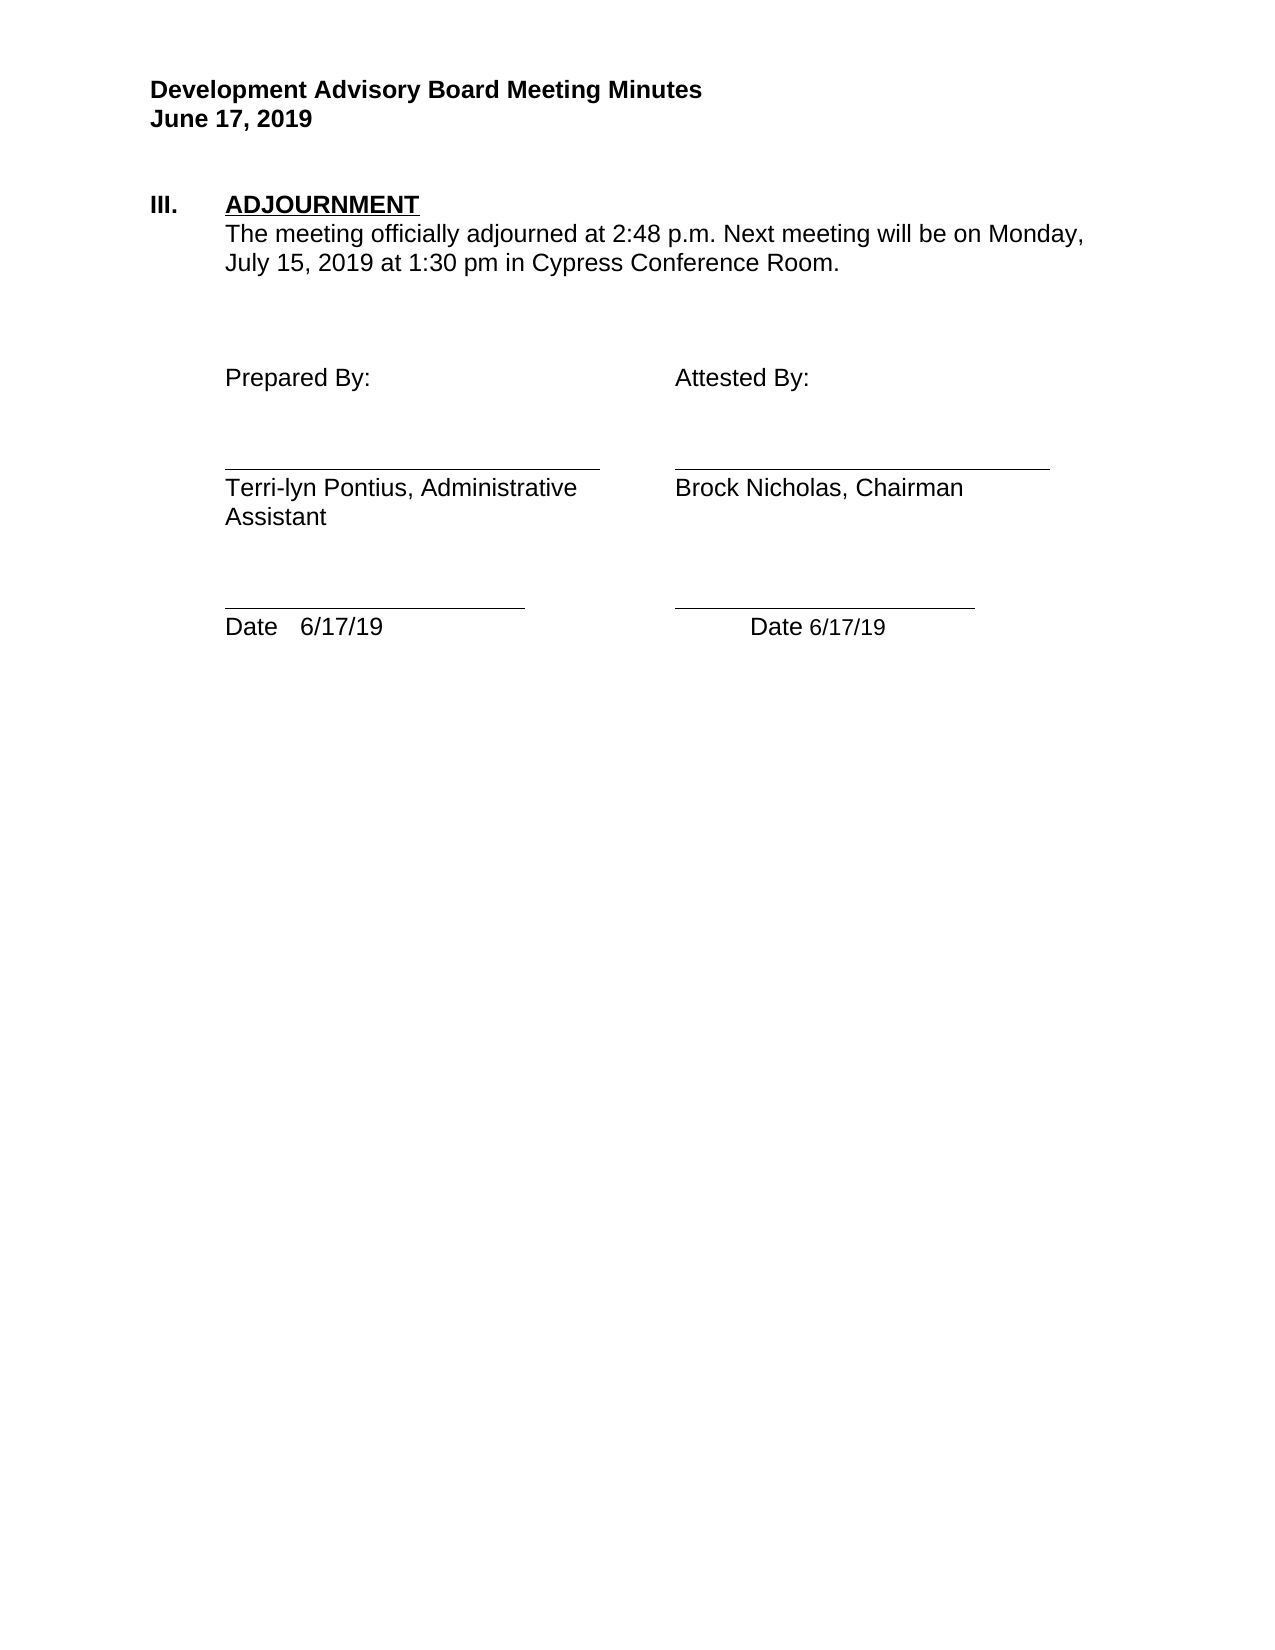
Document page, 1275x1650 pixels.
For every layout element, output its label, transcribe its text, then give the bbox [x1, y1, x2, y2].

text Assistant [225, 501, 1125, 530]
text The meeting officially adjourned at 2:48 p.m. Next meeting will be on Monday, July 15, 2019 at 1:30 pm in Cypress Conference Room. [225, 219, 1125, 276]
text Prepared By: Attested By: [150, 362, 1125, 391]
text Date 6/17/19 Date 6/17/19 [150, 612, 1125, 640]
text Terri-lyn Pontius, Administrative Brock Nicholas, Chairman [225, 473, 1125, 501]
list ADJOURNMENT [150, 190, 1125, 219]
